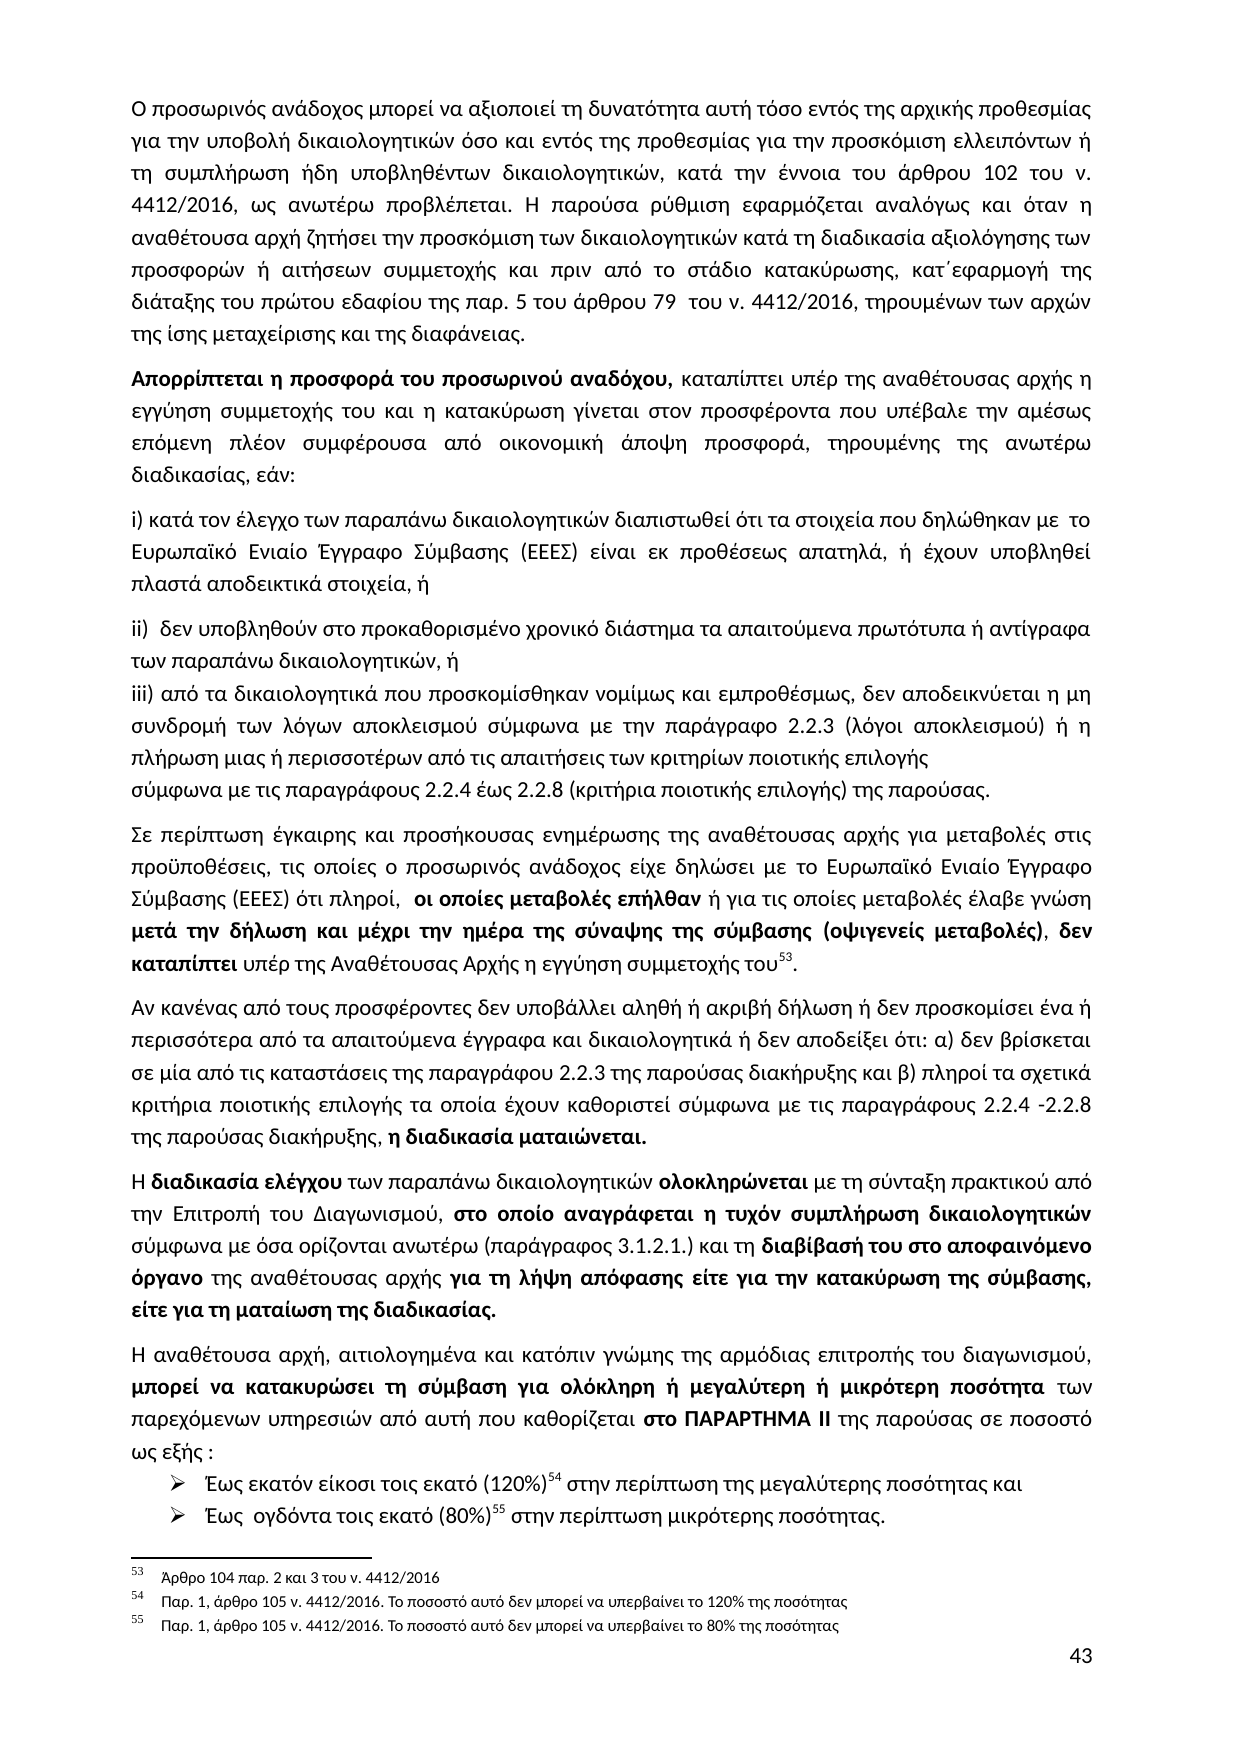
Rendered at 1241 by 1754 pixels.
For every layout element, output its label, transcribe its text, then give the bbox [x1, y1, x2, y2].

text σύμφωνα με τις παραγράφους 2.2.4 έως 2.2.8 (κριτήρια ποιοτικής επιλογής) της παρούσας. [131, 775, 1092, 803]
text ii) δεν υποβληθούν στο προκαθορισμένο χρονικό διάστημα τα απαιτούμενα πρωτότυπα ή αντίγραφα των παραπάνω δικαιολογητικών, ή [131, 614, 1092, 674]
list Έως εκατόν είκοσι τοις εκατό (120%) στην περίπτωση της μεγαλύτερης ποσότητας και [169, 1469, 1092, 1497]
text Αν κανένας από τους προσφέροντες δεν υποβάλλει αληθή ή ακριβή δήλωση ή δεν προσκομίσει ένα ή περισσότερα από τα απαιτούμενα έγγραφα και δικαιολογητικά ή δεν αποδείξει ότι: α) δεν βρίσκεται σε μία από τις καταστάσεις της παραγράφου 2.2.3 της παρούσας διακήρυξης και β) πληροί τα σχετικά κριτήρια ποιοτικής επιλογής τα οποία έχουν καθοριστεί σύμφωνα με τις παραγράφους 2.2.4 -2.2.8 της παρούσας διακήρυξης, η διαδικασία ματαιώνεται. [131, 993, 1092, 1150]
text Η διαδικασία ελέγχου των παραπάνω δικαιολογητικών ολοκληρώνεται με τη σύνταξη πρακτικού από την Επιτροπή του Διαγωνισμού, στο οποίο αναγράφεται η τυχόν συμπλήρωση δικαιολογητικών σύμφωνα με όσα ορίζονται ανωτέρω (παράγραφος 3.1.2.1.) και τη διαβίβασή του στο αποφαινόμενο όργανο της αναθέτουσας αρχής για τη λήψη απόφασης είτε για την κατακύρωση της σύμβασης, είτε για τη ματαίωση της διαδικασίας. [131, 1167, 1092, 1323]
text Σε περίπτωση έγκαιρης και προσήκουσας ενημέρωσης της αναθέτουσας αρχής για μεταβολές στις προϋποθέσεις, τις οποίες ο προσωρινός ανάδοχος είχε δηλώσει με το Ευρωπαϊκό Ενιαίο Έγγραφο Σύμβασης (ΕΕΕΣ) ότι πληροί, οι οποίες μεταβολές επήλθαν ή για τις οποίες μεταβολές έλαβε γνώση μετά την δήλωση και μέχρι την ημέρα της σύναψης της σύμβασης (οψιγενείς μεταβολές), δεν καταπίπτει υπέρ της Αναθέτουσας Αρχής η εγγύηση συμμετοχής του. [131, 820, 1092, 977]
text Η αναθέτουσα αρχή, αιτιολογημένα και κατόπιν γνώμης της αρμόδιας επιτροπής του διαγωνισμού, μπορεί να κατακυρώσει τη σύμβαση για ολόκληρη ή μεγαλύτερη ή μικρότερη ποσότητα των παρεχόμενων υπηρεσιών από αυτή που καθορίζεται στο ΠΑΡΑΡΤΗΜΑ IΙ της παρούσας σε ποσοστό ως εξής : [131, 1340, 1092, 1465]
text i) κατά τον έλεγχο των παραπάνω δικαιολογητικών διαπιστωθεί ότι τα στοιχεία που δηλώθηκαν με το Ευρωπαϊκό Ενιαίο Έγγραφο Σύμβασης (ΕΕΕΣ) είναι εκ προθέσεως απατηλά, ή έχουν υποβληθεί πλαστά αποδεικτικά στοιχεία, ή [131, 505, 1092, 598]
text Απορρίπτεται η προσφορά του προσωρινού αναδόχου, καταπίπτει υπέρ της αναθέτουσας αρχής η εγγύηση συμμετοχής του και η κατακύρωση γίνεται στον προσφέροντα που υπέβαλε την αμέσως επόμενη πλέον συμφέρουσα από οικονομική άποψη προσφορά, τηρουμένης της ανωτέρω διαδικασίας, εάν: [131, 364, 1092, 488]
text iii) από τα δικαιολογητικά που προσκομίσθηκαν νομίμως και εμπροθέσμως, δεν αποδεικνύεται η μη συνδρομή των λόγων αποκλεισμού σύμφωνα με την παράγραφο 2.2.3 (λόγοι αποκλεισμού) ή η πλήρωση μιας ή περισσοτέρων από τις απαιτήσεις των κριτηρίων ποιοτικής επιλογής [131, 679, 1092, 771]
text Ο προσωρινός ανάδοχος μπορεί να αξιοποιεί τη δυνατότητα αυτή τόσο εντός της αρχικής προθεσμίας για την υποβολή δικαιολογητικών όσο και εντός της προθεσμίας για την προσκόμιση ελλειπόντων ή τη συμπλήρωση ήδη υποβληθέντων δικαιολογητικών, κατά την έννοια του άρθρου 102 του ν. 4412/2016, ως ανωτέρω προβλέπεται. Η παρούσα ρύθμιση εφαρμόζεται αναλόγως και όταν η αναθέτουσα αρχή ζητήσει την προσκόμιση των δικαιολογητικών κατά τη διαδικασία αξιολόγησης των προσφορών ή αιτήσεων συμμετοχής και πριν από το στάδιο κατακύρωσης, κατ΄εφαρμογή της διάταξης του πρώτου εδαφίου της παρ. 5 του άρθρου 79 του ν. 4412/2016, τηρουμένων των αρχών της ίσης μεταχείρισης και της διαφάνειας. [131, 94, 1092, 347]
list Έως ογδόντα τοις εκατό (80%) στην περίπτωση μικρότερης ποσότητας. [169, 1501, 1092, 1529]
